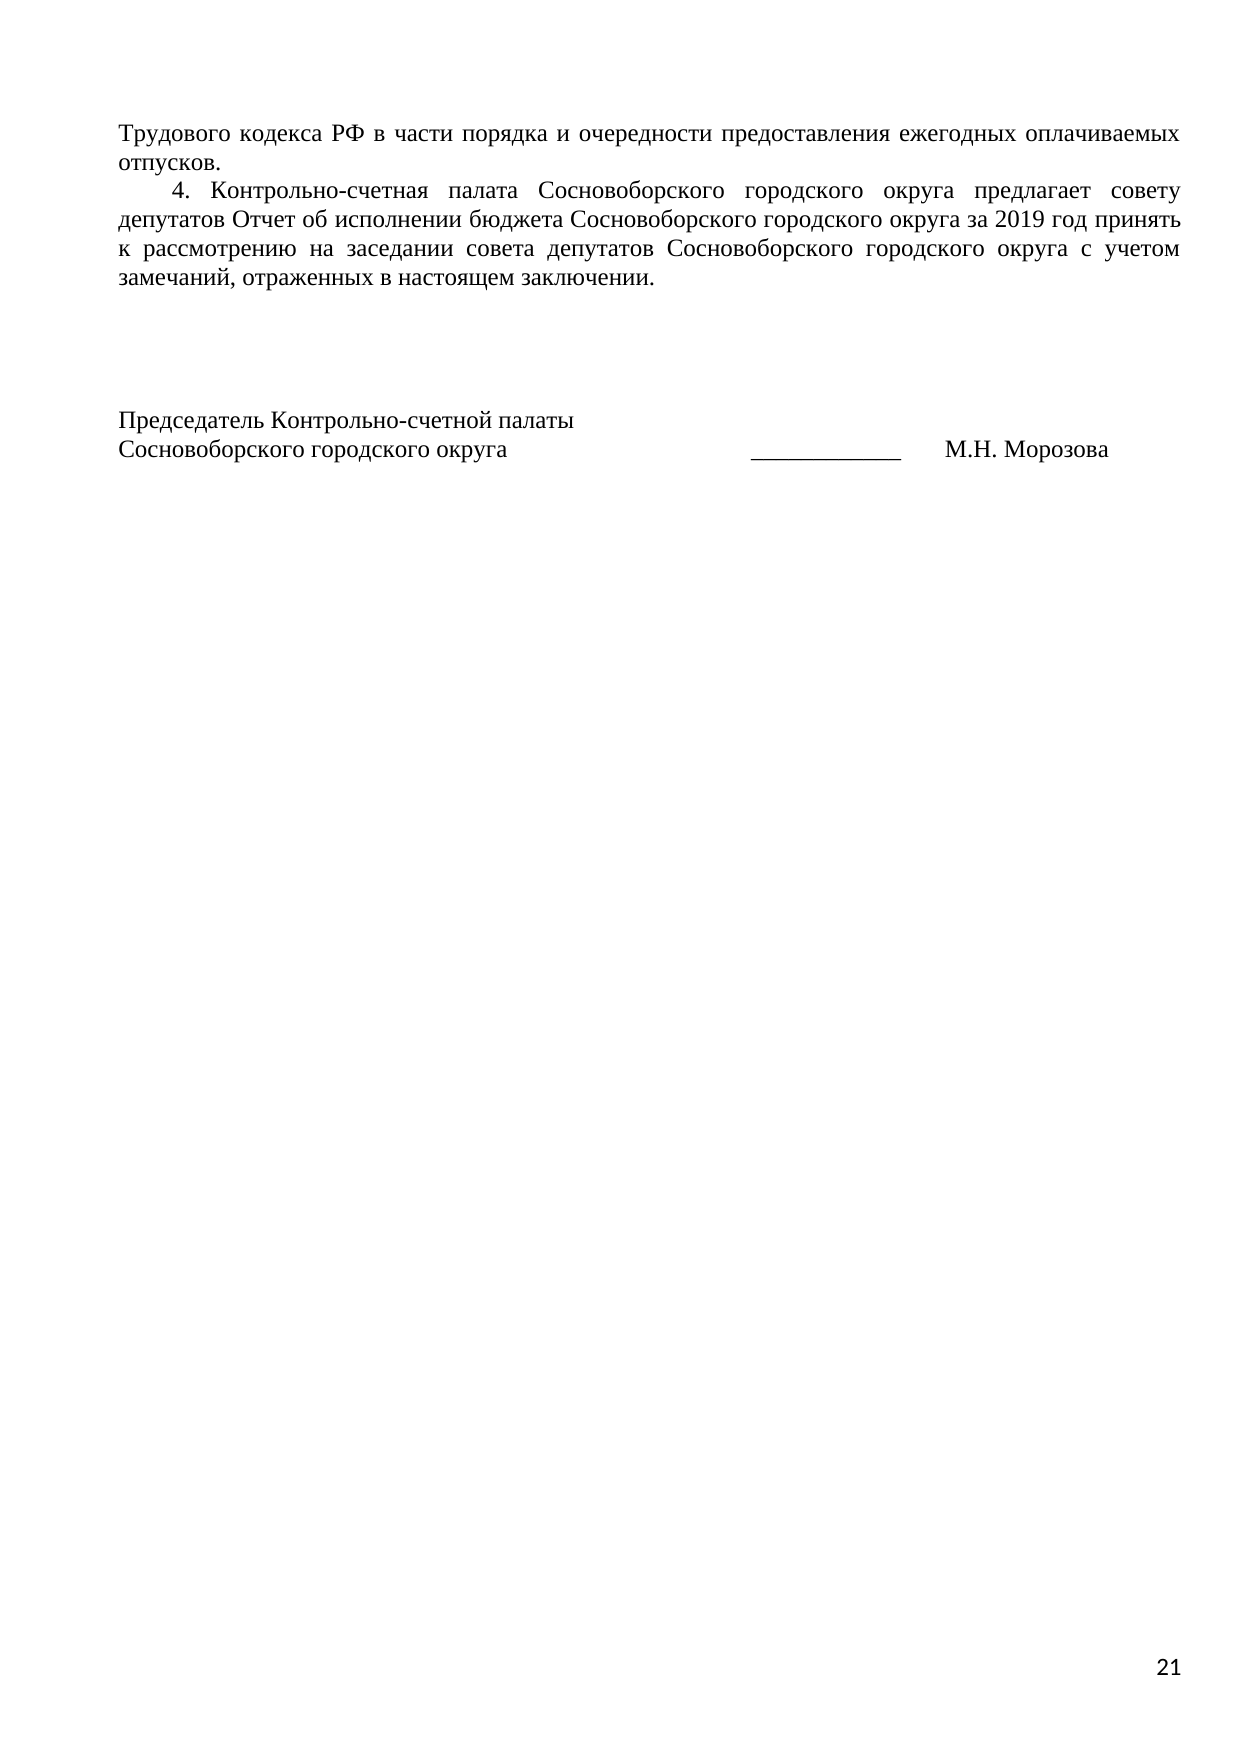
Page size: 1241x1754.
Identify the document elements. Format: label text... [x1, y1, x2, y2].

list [118, 118, 1181, 176]
text Сосновоборского городского округа ____________ М.Н. Морозова [118, 434, 1181, 463]
text Председатель Контрольно-счетной палаты [118, 406, 1181, 434]
text 4. Контрольно-счетная палата Сосновоборского городского округа предлагает совету депутатов Отчет об исполнении бюджета Сосновоборского городского округа за 2019 год принять к рассмотрению на заседании совета депутатов Сосновоборского городского округа с учетом замечаний, отраженных в настоящем заключении. [118, 176, 1181, 291]
